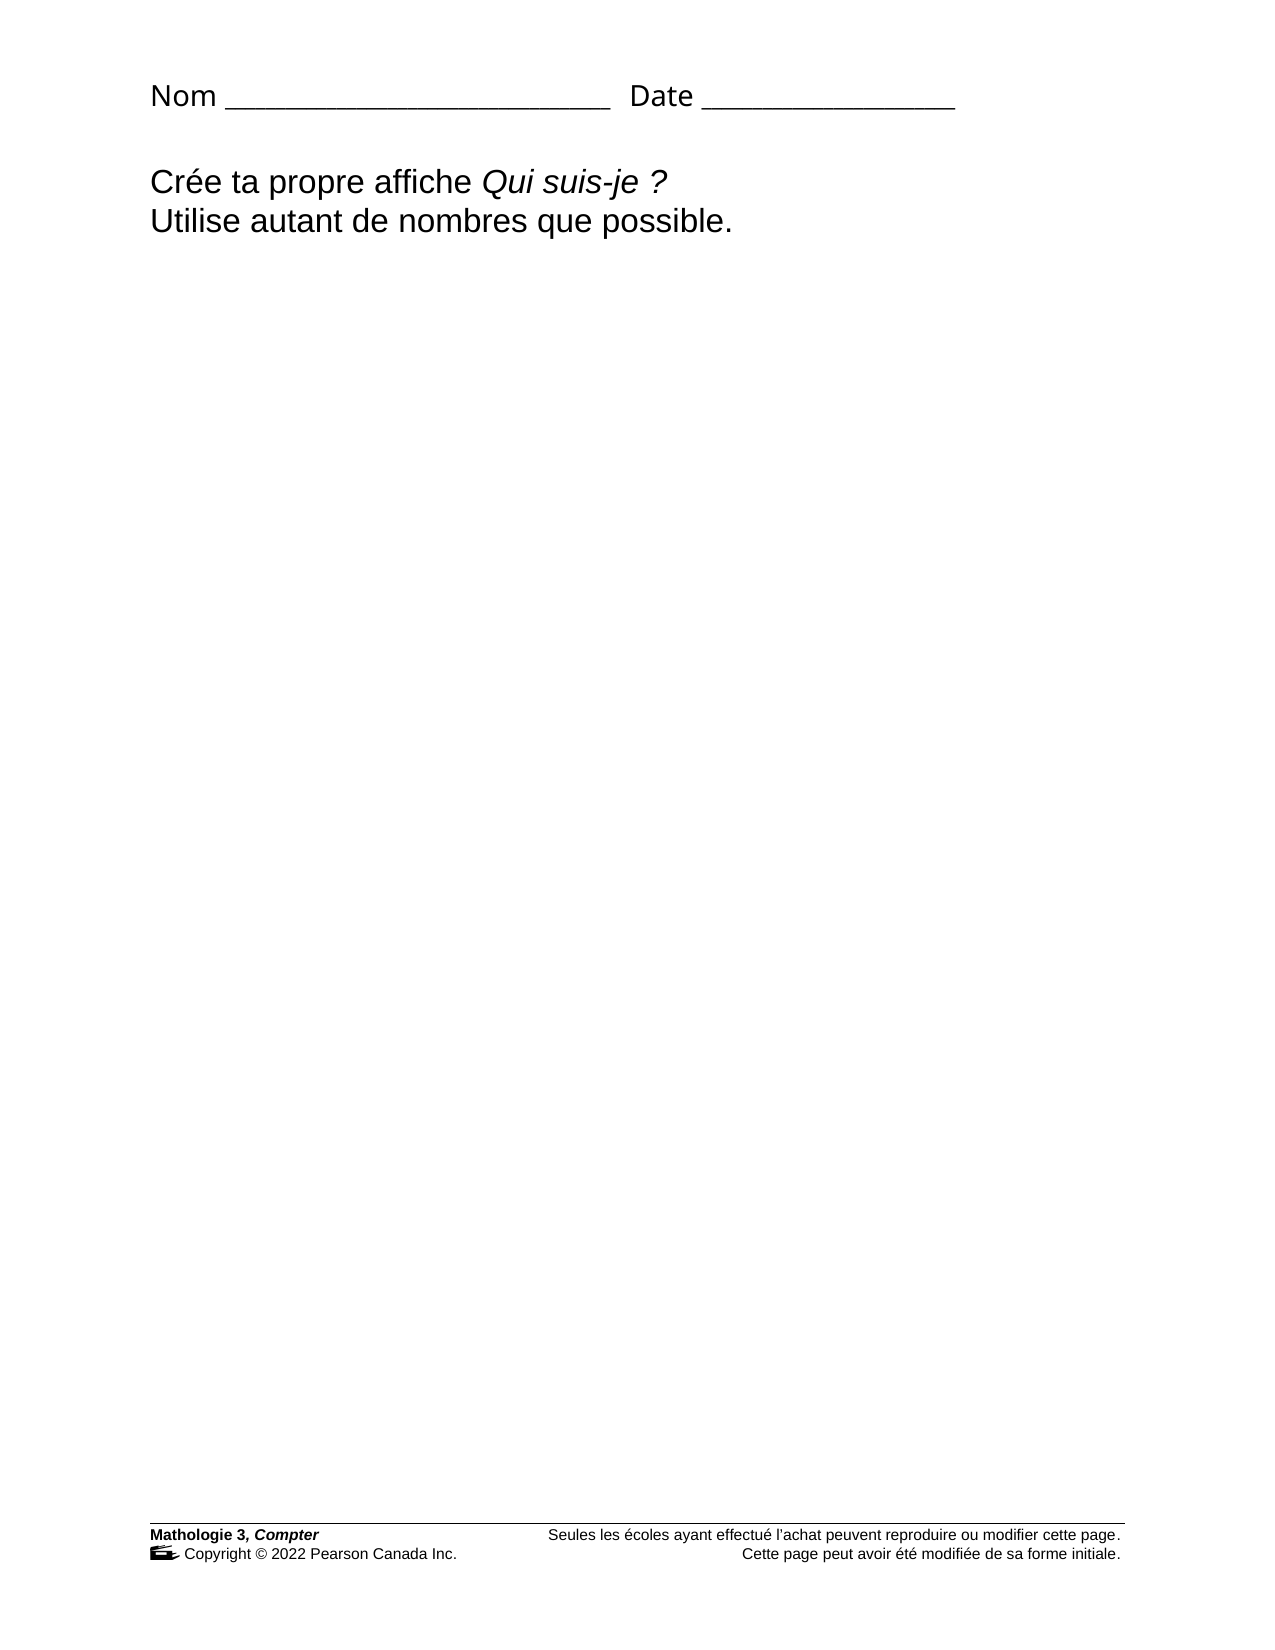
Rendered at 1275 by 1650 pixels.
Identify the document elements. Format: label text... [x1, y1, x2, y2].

picture [150, 1545, 180, 1560]
text Crée ta propre affiche Qui suis-je ? Utilise autant de nombres que possible. [150, 162, 1125, 239]
